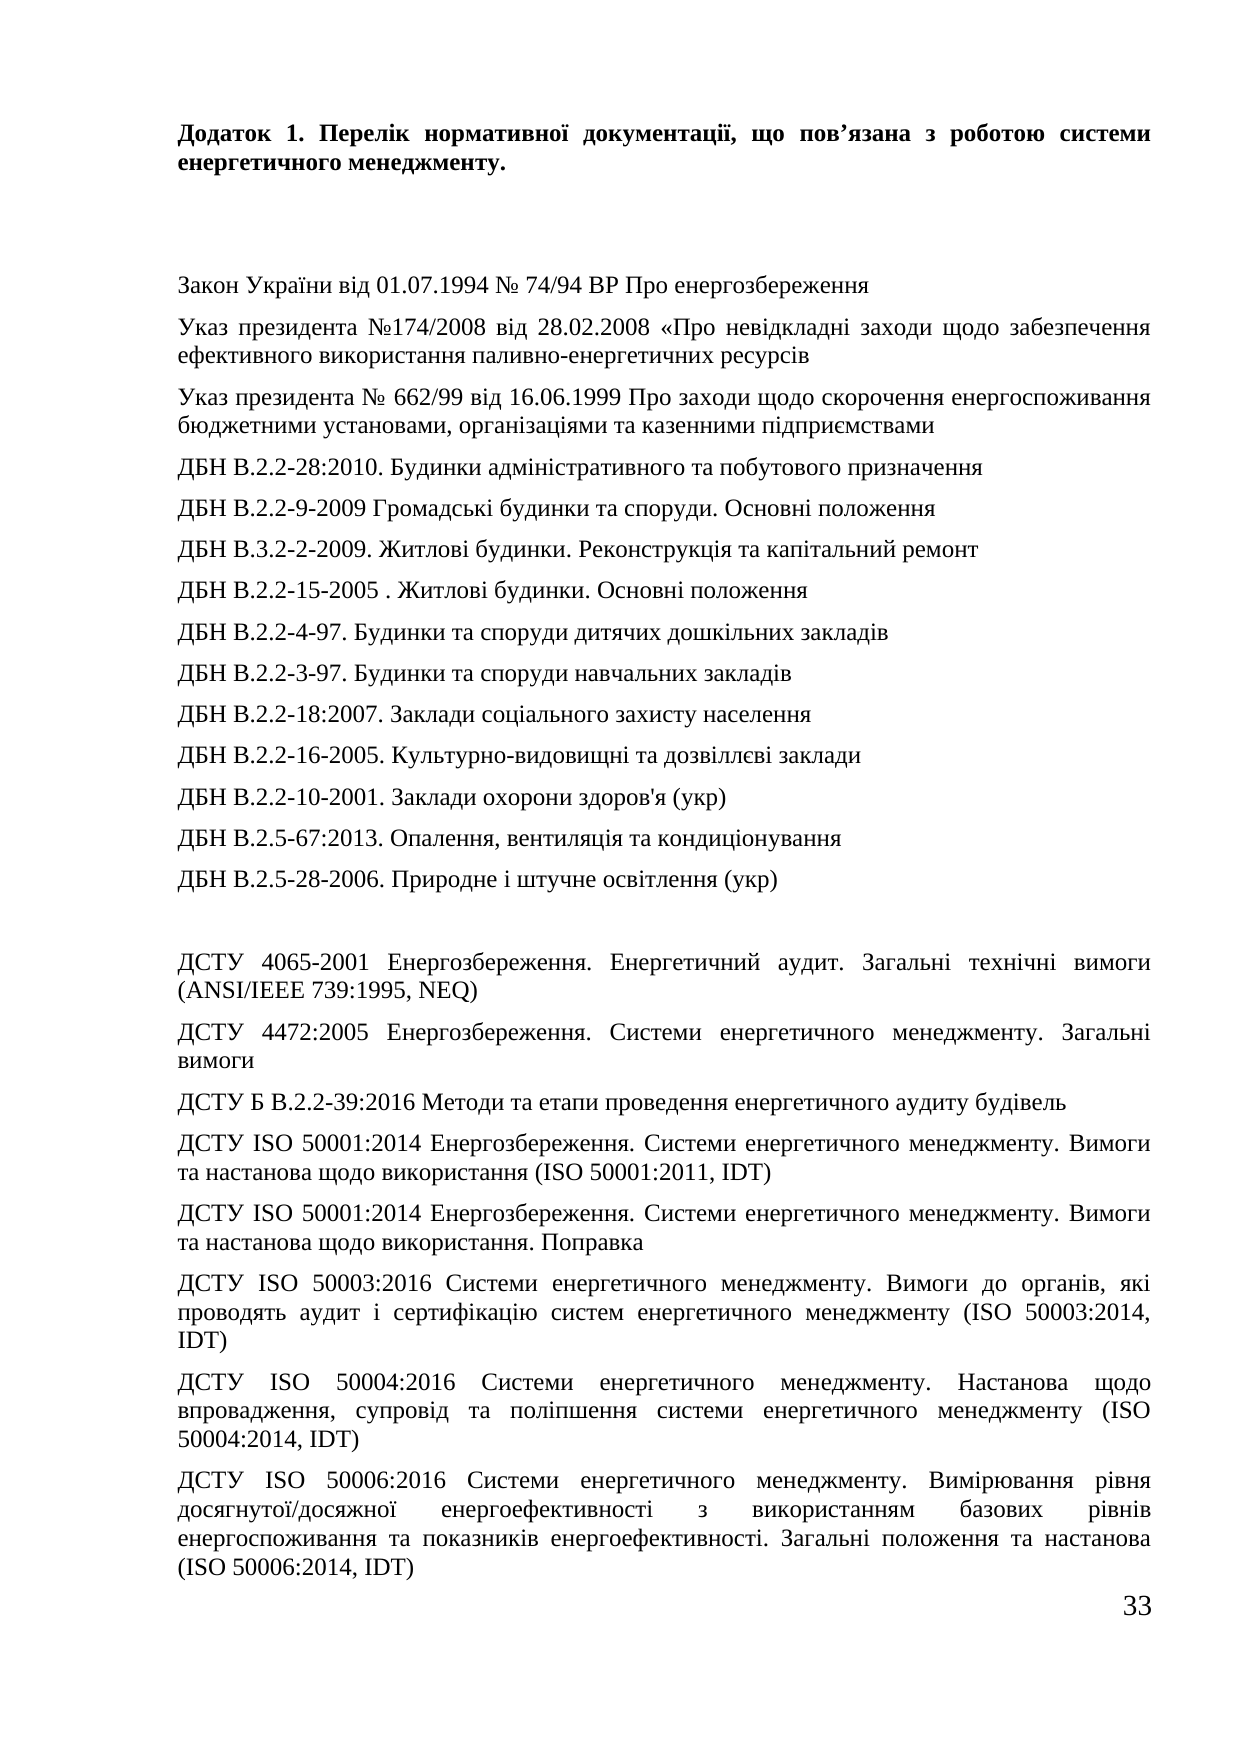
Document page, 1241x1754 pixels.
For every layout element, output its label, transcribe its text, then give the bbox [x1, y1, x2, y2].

text ДБН В.2.2-18:2007. Заклади соціального захисту населення [177, 699, 1152, 728]
text ДБН В.3.2-2-2009. Житлові будинки. Реконструкція та капітальний ремонт [177, 534, 1152, 563]
text ДБН В.2.2-28:2010. Будинки адміністративного та побутового призначення [177, 452, 1152, 481]
text ДСТУ ISO 50004:2016 Системи енергетичного менеджменту. Настанова щодо впровадження, супровід та поліпшення системи енергетичного менеджменту (ISO 50004:2014, IDT) [177, 1367, 1152, 1453]
text ДБН В.2.2-10-2001. Заклади охорони здоров'я (укр) [177, 782, 1152, 811]
text ДСТУ ISO 50001:2014 Енергозбереження. Системи енергетичного менеджменту. Вимоги та настанова щодо використання. Поправка [177, 1198, 1152, 1256]
text ДБН В.2.2-4-97. Будинки та споруди дитячих дошкільних закладів [177, 617, 1152, 646]
text ДБН В.2.2-3-97. Будинки та споруди навчальних закладів [177, 658, 1152, 687]
text Указ президента № 662/99 від 16.06.1999 Про заходи щодо скорочення енергоспоживання бюджетними установами, організаціями та казенними підприємствами [177, 382, 1152, 439]
text ДБН В.2.2-15-2005 . Житлові будинки. Основні положення [177, 576, 1152, 604]
list Додаток 1. Перелік нормативної документації, що пов’язана з роботою системи енергетичного менеджменту. [177, 118, 1152, 176]
text ДСТУ 4472:2005 Енергозбереження. Системи енергетичного менеджменту. Загальні вимоги [177, 1017, 1152, 1074]
text Указ президента №174/2008 від 28.02.2008 «Про невідкладні заходи щодо забезпечення ефективного використання паливно-енергетичних ресурсів [177, 312, 1152, 369]
text ДСТУ 4065-2001 Енергозбереження. Енергетичний аудит. Загальні технічні вимоги (ANSI/IEEE 739:1995, NEQ) [177, 947, 1152, 1004]
text ДСТУ ISO 50003:2016 Системи енергетичного менеджменту. Вимоги до органів, які проводять аудит і сертифікацію систем енергетичного менеджменту (ISO 50003:2014, IDT) [177, 1268, 1152, 1354]
text ДБН В.2.2-9-2009 Громадські будинки та споруди. Основні положення [177, 493, 1152, 522]
text ДБН В.2.2-16-2005. Культурно-видовищні та дозвіллєві заклади [177, 741, 1152, 769]
text ДСТУ ISO 50001:2014 Енергозбереження. Системи енергетичного менеджменту. Вимоги та настанова щодо використання (ISO 50001:2011, IDT) [177, 1128, 1152, 1186]
text ДБН В.2.5-67:2013. Опалення, вентиляція та кондиціонування [177, 823, 1152, 852]
text ДСТУ ISO 50006:2016 Системи енергетичного менеджменту. Вимірювання рівня досягнутої/досяжної енергоефективності з використанням базових рівнів енергоспоживання та показників енергоефективності. Загальні положення та настанова (ISO 50006:2014, IDT) [177, 1466, 1152, 1581]
text ДСТУ Б В.2.2-39:2016 Методи та етапи проведення енергетичного аудиту будівель [177, 1087, 1152, 1116]
text Закон України від 01.07.1994 № 74/94 ВР Про енергозбереження [177, 271, 1152, 299]
text ДБН В.2.5-28-2006. Природне і штучне освітлення (укр) [177, 864, 1152, 893]
